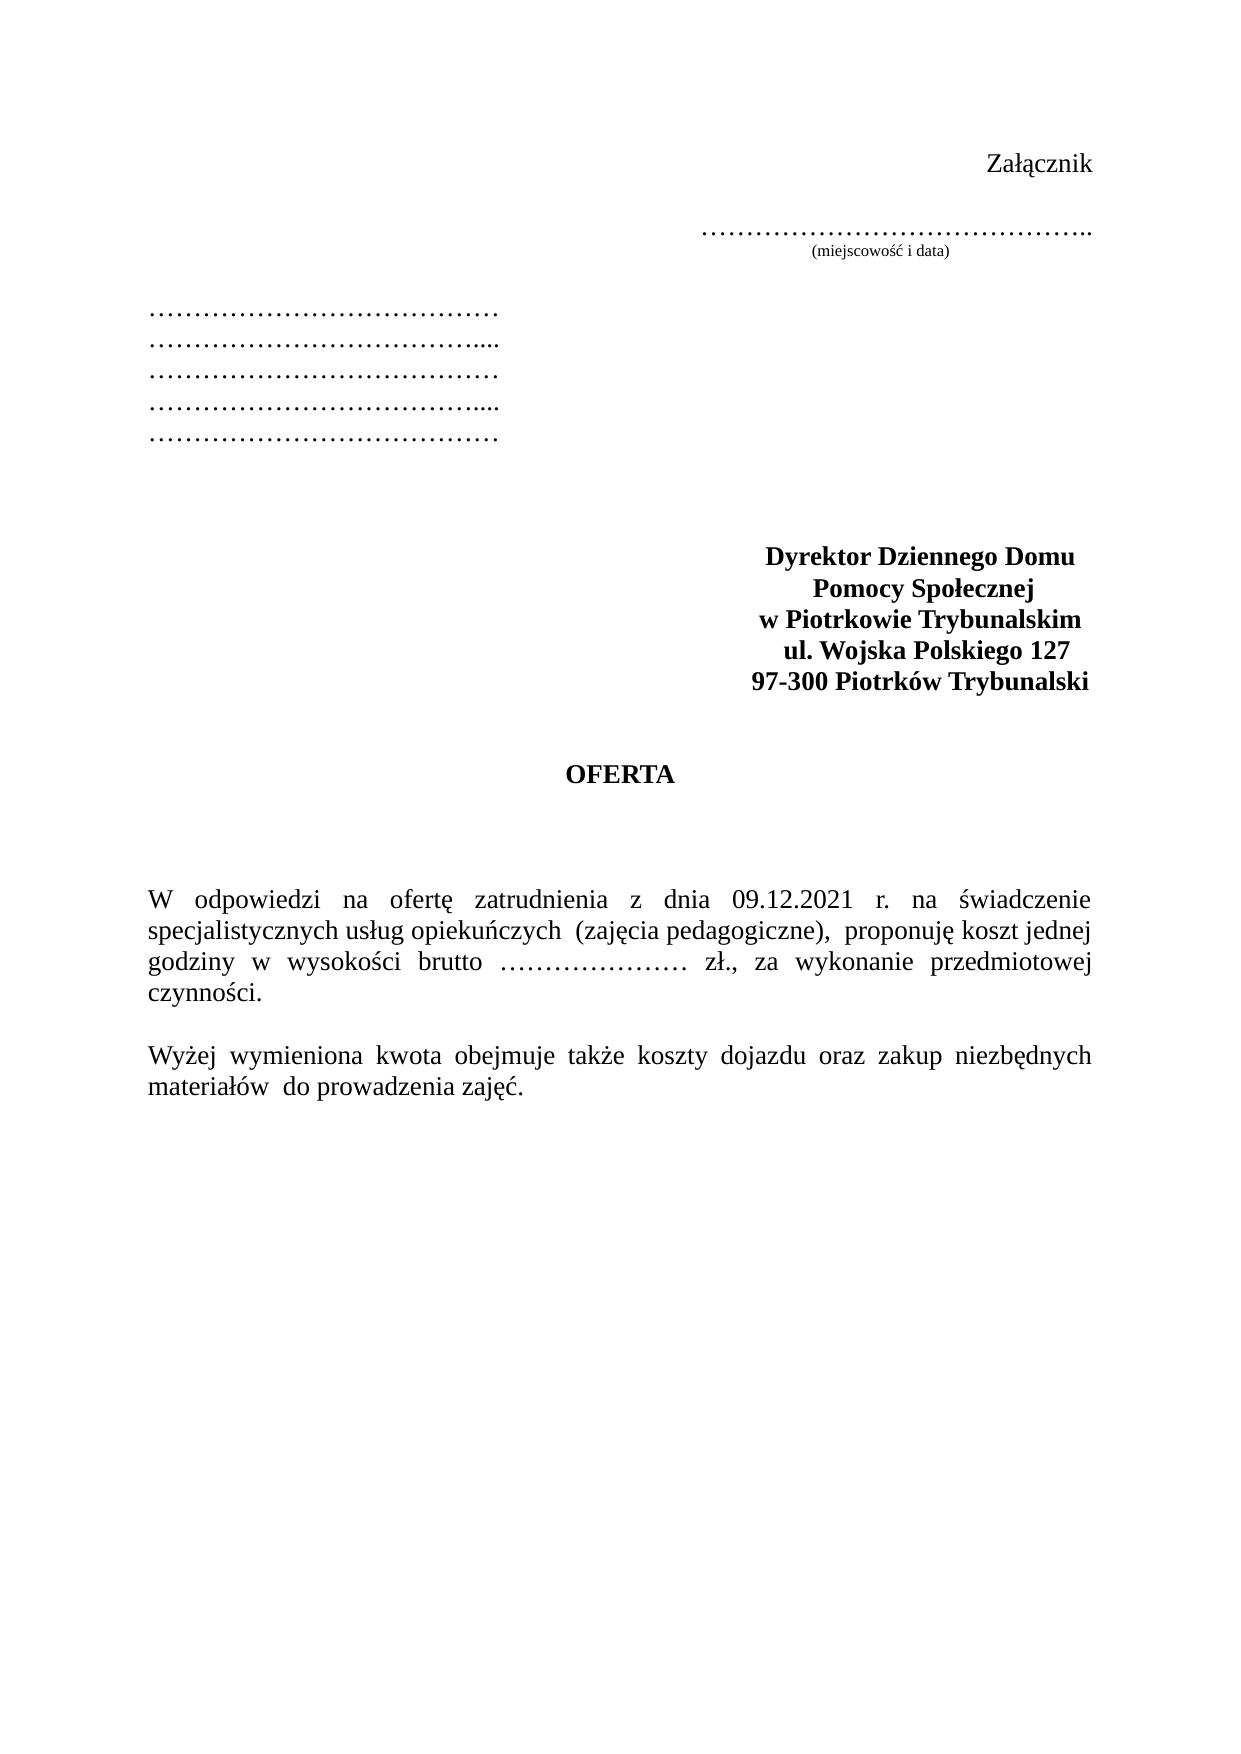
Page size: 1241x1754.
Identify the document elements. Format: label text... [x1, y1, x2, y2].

text 97-300 Piotrków Trybunalski [148, 665, 1093, 696]
text …………………………………….. [148, 210, 1093, 241]
text ……………………………….... [148, 385, 1093, 416]
text W odpowiedzi na ofertę zatrudnienia z dnia 09.12.2021 r. na świadczenie specjalistycznych usług opiekuńczych (zajęcia pedagogiczne), proponuję koszt jednej godziny w wysokości brutto ………………… zł., za wykonanie przedmiotowej czynności. [148, 883, 1093, 1008]
text Pomocy Społecznej [148, 572, 1093, 603]
text ……………………………….... [148, 322, 1093, 354]
text w Piotrkowie Trybunalskim [148, 603, 1093, 634]
text ul. Wojska Polskiego 127 [148, 634, 1093, 665]
text ………………………………… [148, 291, 1093, 322]
text Wyżej wymieniona kwota obejmuje także koszty dojazdu oraz zakup niezbędnych materiałów do prowadzenia zajęć. [148, 1039, 1093, 1101]
text ………………………………… [148, 416, 1093, 447]
text OFERTA [148, 758, 1093, 790]
text (miejscowość i data) [148, 241, 1093, 260]
text Dyrektor Dziennego Domu [148, 541, 1093, 572]
text Załącznik [148, 148, 1093, 179]
text ………………………………… [148, 354, 1093, 385]
